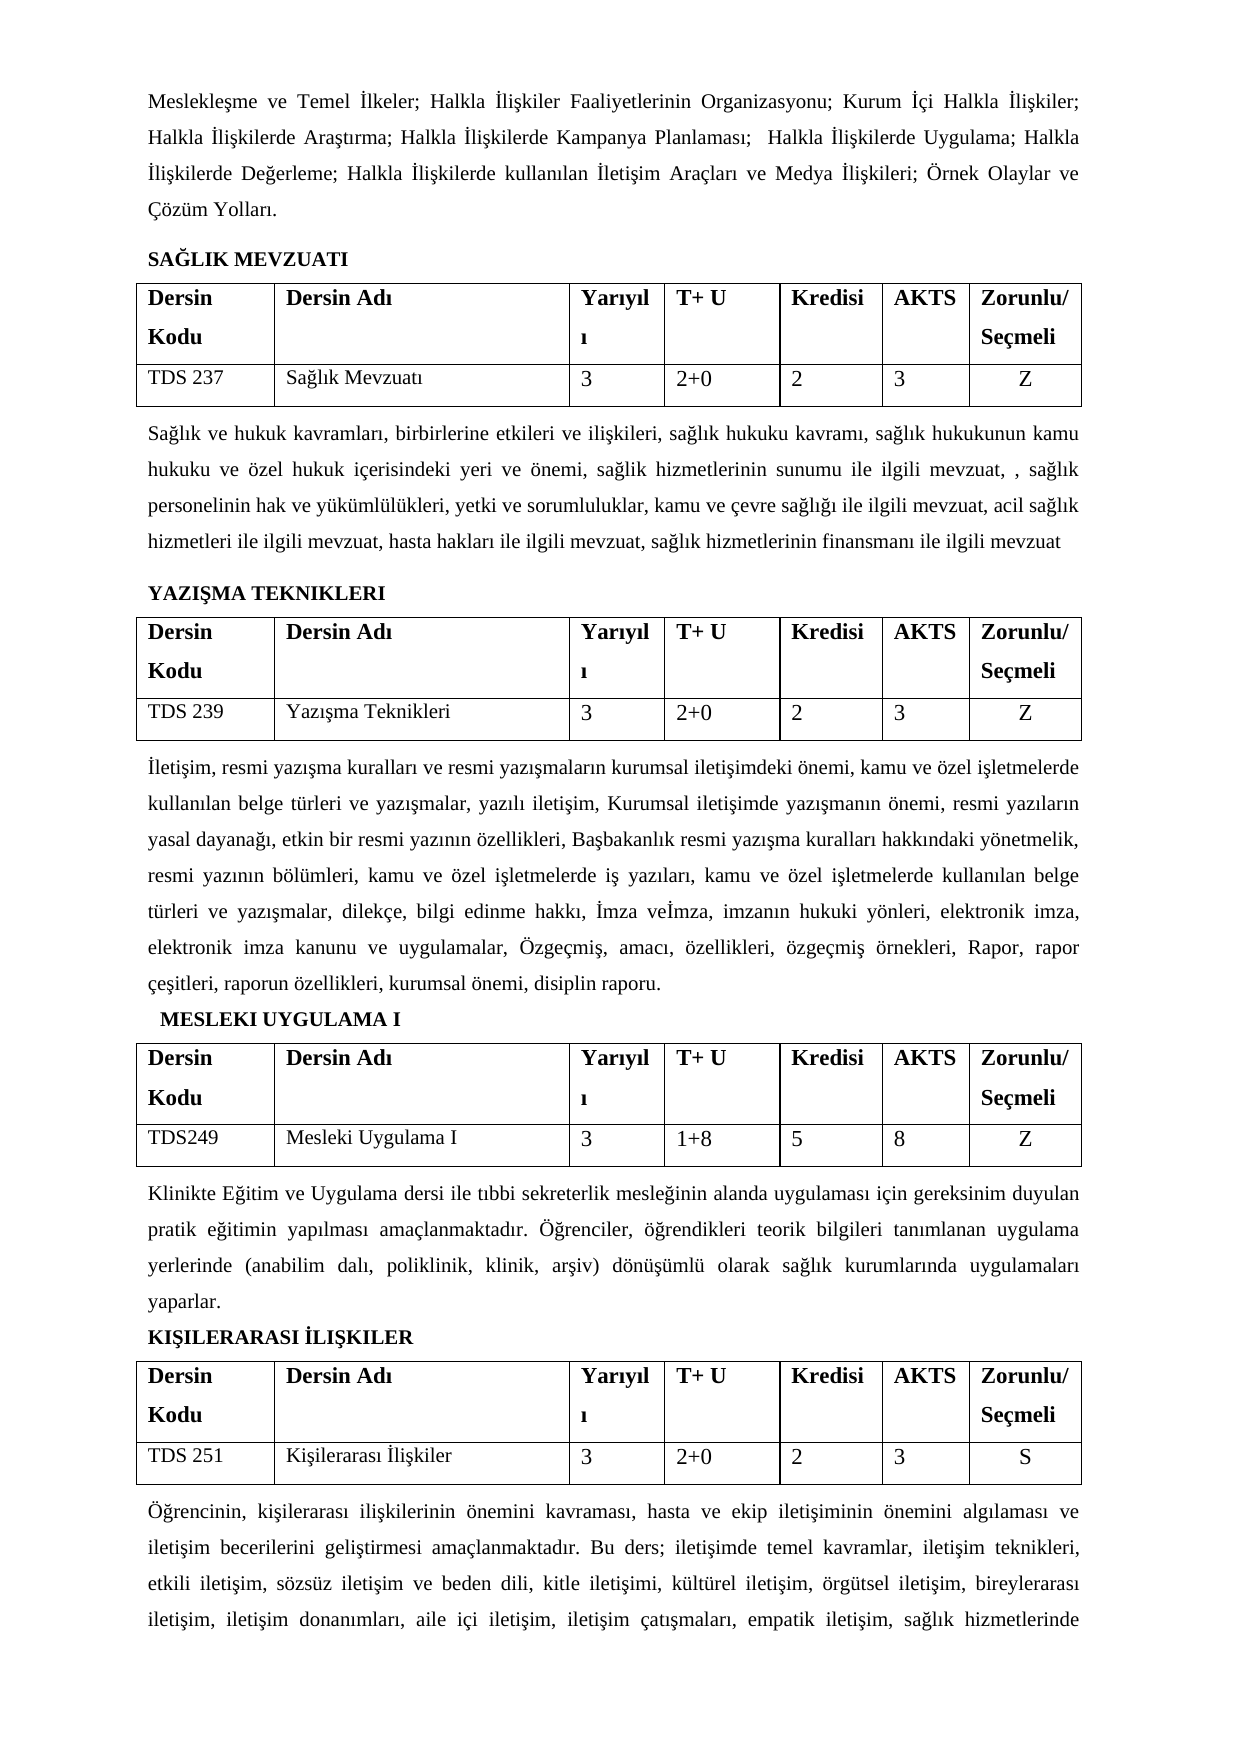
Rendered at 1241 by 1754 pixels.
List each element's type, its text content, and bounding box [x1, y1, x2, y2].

table_cell Kişilerarası İlişkiler [275, 1443, 569, 1484]
table_cell 3 [883, 365, 969, 406]
subtitle YAZIŞMA TEKNIKLERI [148, 581, 1092, 605]
table_cell Mesleki Uygulama I [275, 1125, 569, 1166]
table_cell Yazışma Teknikleri [275, 699, 569, 740]
table_cell 3 [570, 699, 664, 740]
table_header Kredisi [781, 1044, 882, 1124]
table_cell Z [970, 365, 1081, 406]
table_cell 3 [570, 1443, 664, 1484]
table_cell 3 [570, 365, 664, 406]
text Klinikte Eğitim ve Uygulama dersi ile tıbbi sekreterlik mesleğinin alanda uygulaması için gereksinim duyulan pratik eğitimin yapılması amaçlanmaktadır. Öğrenciler, öğrendikleri teorik bilgileri tanımlanan uygulama yerlerinde (anabilim dalı, poliklinik, klinik, arşiv) dönüşümlü olarak sağlık kurumlarında uygulamaları yaparlar. [148, 1181, 1081, 1313]
table_cell 2+0 [665, 365, 779, 406]
table_header AKTS [883, 618, 969, 698]
table_header Dersin Kodu [137, 1044, 274, 1124]
table_header Kredisi [781, 618, 882, 698]
table_header Yarıyılı [570, 284, 664, 364]
table_cell 3 [570, 1125, 664, 1166]
text SAĞLIK MEVZUATI [148, 247, 1081, 271]
table_header Yarıyılı [570, 618, 664, 698]
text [148, 1498, 1081, 1631]
table_header Dersin Adı [275, 1362, 569, 1442]
table_cell 5 [781, 1125, 882, 1166]
table_cell TDS249 [137, 1125, 274, 1166]
table_header Zorunlu/ Seçmeli [970, 284, 1081, 364]
table_header Yarıyılı [570, 1362, 664, 1442]
table_header AKTS [883, 284, 969, 364]
table_header Dersin Kodu [137, 618, 274, 698]
table_cell Z [970, 699, 1081, 740]
table_cell 8 [883, 1125, 969, 1166]
table_header Zorunlu/ Seçmeli [970, 618, 1081, 698]
text İletişim, resmi yazışma kuralları ve resmi yazışmaların kurumsal iletişimdeki önemi, kamu ve özel işletmelerde kullanılan belge türleri ve yazışmalar, yazılı iletişim, Kurumsal iletişimde yazışmanın önemi, resmi yazıların yasal dayanağı, etkin bir resmi yazının özellikleri, Başbakanlık resmi yazışma kuralları hakkındaki yönetmelik, resmi yazının bölümleri, kamu ve özel işletmelerde iş yazıları, kamu ve özel işletmelerde kullanılan belge türleri ve yazışmalar, dilekçe, bilgi edinme hakkı, İmza veİmza, imzanın hukuki yönleri, elektronik imza, elektronik imza kanunu ve uygulamalar, Özgeçmiş, amacı, özellikleri, özgeçmiş örnekleri, Rapor, rapor çeşitleri, raporun özellikleri, kurumsal önemi, disiplin raporu. [148, 755, 1081, 995]
table_header Dersin Kodu [137, 1362, 274, 1442]
table_header T+ U [665, 1362, 779, 1442]
table_cell 2 [781, 1443, 882, 1484]
table_header Dersin Adı [275, 284, 569, 364]
subtitle KIŞILERARASI İLIŞKILER [148, 1325, 1092, 1349]
table_cell 3 [883, 1443, 969, 1484]
table_cell 2 [781, 699, 882, 740]
subtitle MESLEKI UYGULAMA I [160, 1007, 1092, 1031]
table_header Zorunlu/ Seçmeli [970, 1044, 1081, 1124]
table_cell 1+8 [665, 1125, 779, 1166]
table_cell TDS 251 [137, 1443, 274, 1484]
table_header Dersin Adı [275, 1044, 569, 1124]
table_header Dersin Kodu [137, 284, 274, 364]
text Sağlık ve hukuk kavramları, birbirlerine etkileri ve ilişkileri, sağlık hukuku kavramı, sağlık hukukunun kamu hukuku ve özel hukuk içerisindeki yeri ve önemi, sağlik hizmetlerinin sunumu ile ilgili mevzuat, , sağlık personelinin hak ve yükümlülükleri, yetki ve sorumluluklar, kamu ve çevre sağlığı ile ilgili mevzuat, acil sağlık hizmetleri ile ilgili mevzuat, hasta hakları ile ilgili mevzuat, sağlık hizmetlerinin finansmanı ile ilgili mevzuat [148, 421, 1081, 553]
table_cell TDS 237 [137, 365, 274, 406]
table_header T+ U [665, 618, 779, 698]
table_header T+ U [665, 1044, 779, 1124]
table_cell 3 [883, 699, 969, 740]
table_cell TDS 239 [137, 699, 274, 740]
table_header Zorunlu/ Seçmeli [970, 1362, 1081, 1442]
table_cell 2 [781, 365, 882, 406]
table_cell Z [970, 1125, 1081, 1166]
table_cell S [970, 1443, 1081, 1484]
table_cell 2+0 [665, 1443, 779, 1484]
table_header AKTS [883, 1362, 969, 1442]
table_header Kredisi [781, 1362, 882, 1442]
table_cell Sağlık Mevzuatı [275, 365, 569, 406]
table_header Dersin Adı [275, 618, 569, 698]
table_header AKTS [883, 1044, 969, 1124]
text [148, 89, 1081, 221]
table_header Kredisi [781, 284, 882, 364]
table_cell 2+0 [665, 699, 779, 740]
table_header Yarıyılı [570, 1044, 664, 1124]
table_header T+ U [665, 284, 779, 364]
